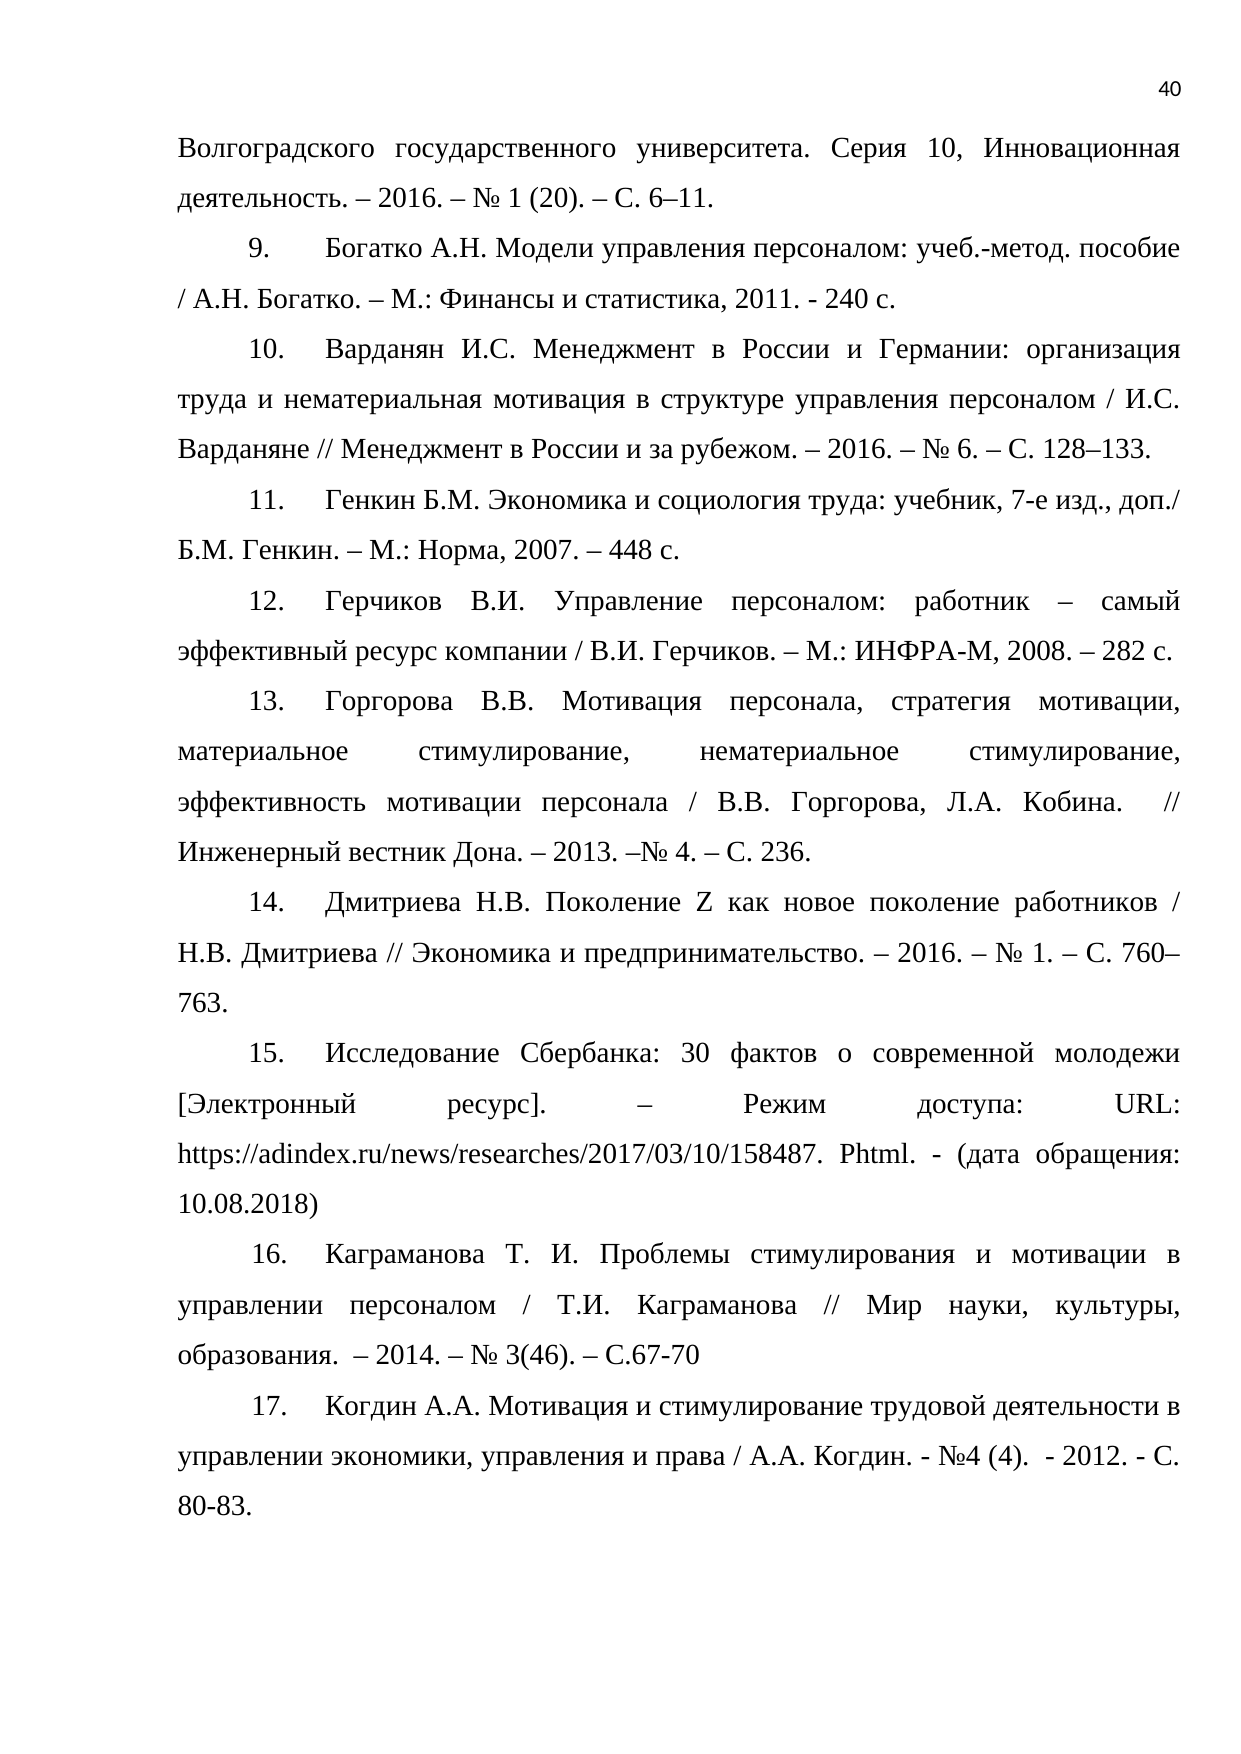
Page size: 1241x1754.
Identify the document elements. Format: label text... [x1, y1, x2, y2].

list Варданян И.С. Менеджмент в России и Германии: организация труда и нематериальная мотивация в структуре управления персоналом / И.С. Варданяне // Менеджмент в России и за рубежом. – 2016. – № 6. – С. 128–133. [177, 331, 1181, 465]
list Богатко А.Н. Модели управления персоналом: учеб.-метод. пособие / А.Н. Богатко. – М.: Финансы и статистика, 2011. - 240 с. [177, 230, 1181, 314]
list Герчиков В.И. Управление персоналом: работник – самый эффективный ресурс компании / В.И. Герчиков. – М.: ИНФРА-М, 2008. – 282 с. [177, 583, 1181, 666]
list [177, 130, 1181, 214]
list Генкин Б.М. Экономика и социология труда: учебник, 7-е изд., доп./ Б.М. Генкин. – М.: Норма, 2007. – 448 с. [177, 482, 1181, 566]
list Каграманова Т. И. Проблемы стимулирования и мотивации в управлении персоналом / Т.И. Каграманова // Мир науки, культуры, образования. – 2014. – № 3(46). – С.67-70 [177, 1237, 1181, 1371]
list Горгорова В.В. Мотивация персонала, стратегия мотивации, материальное стимулирование, нематериальное стимулирование, эффективность мотивации персонала / В.В. Горгорова, Л.А. Кобина. // Инженерный вестник Дона. – 2013. –№ 4. – С. 236. [177, 683, 1181, 868]
list Дмитриева Н.В. Поколение Z как новое поколение работников / Н.В. Дмитриева // Экономика и предпринимательство. – 2016. – № 1. – С. 760–763. [177, 884, 1181, 1019]
list Исследование Сбербанка: 30 фактов о современной молодежи [Электронный ресурс]. – Режим доступа: URL: https://adindex.ru/news/researches/2017/03/10/158487. Phtml. - (дата обращения: 10.08.2018) [177, 1035, 1181, 1220]
list Когдин А.А. Мотивация и стимулирование трудовой деятельности в управлении экономики, управления и права / А.А. Когдин. - №4 (4). - 2012. - С. 80-83. [177, 1388, 1181, 1522]
